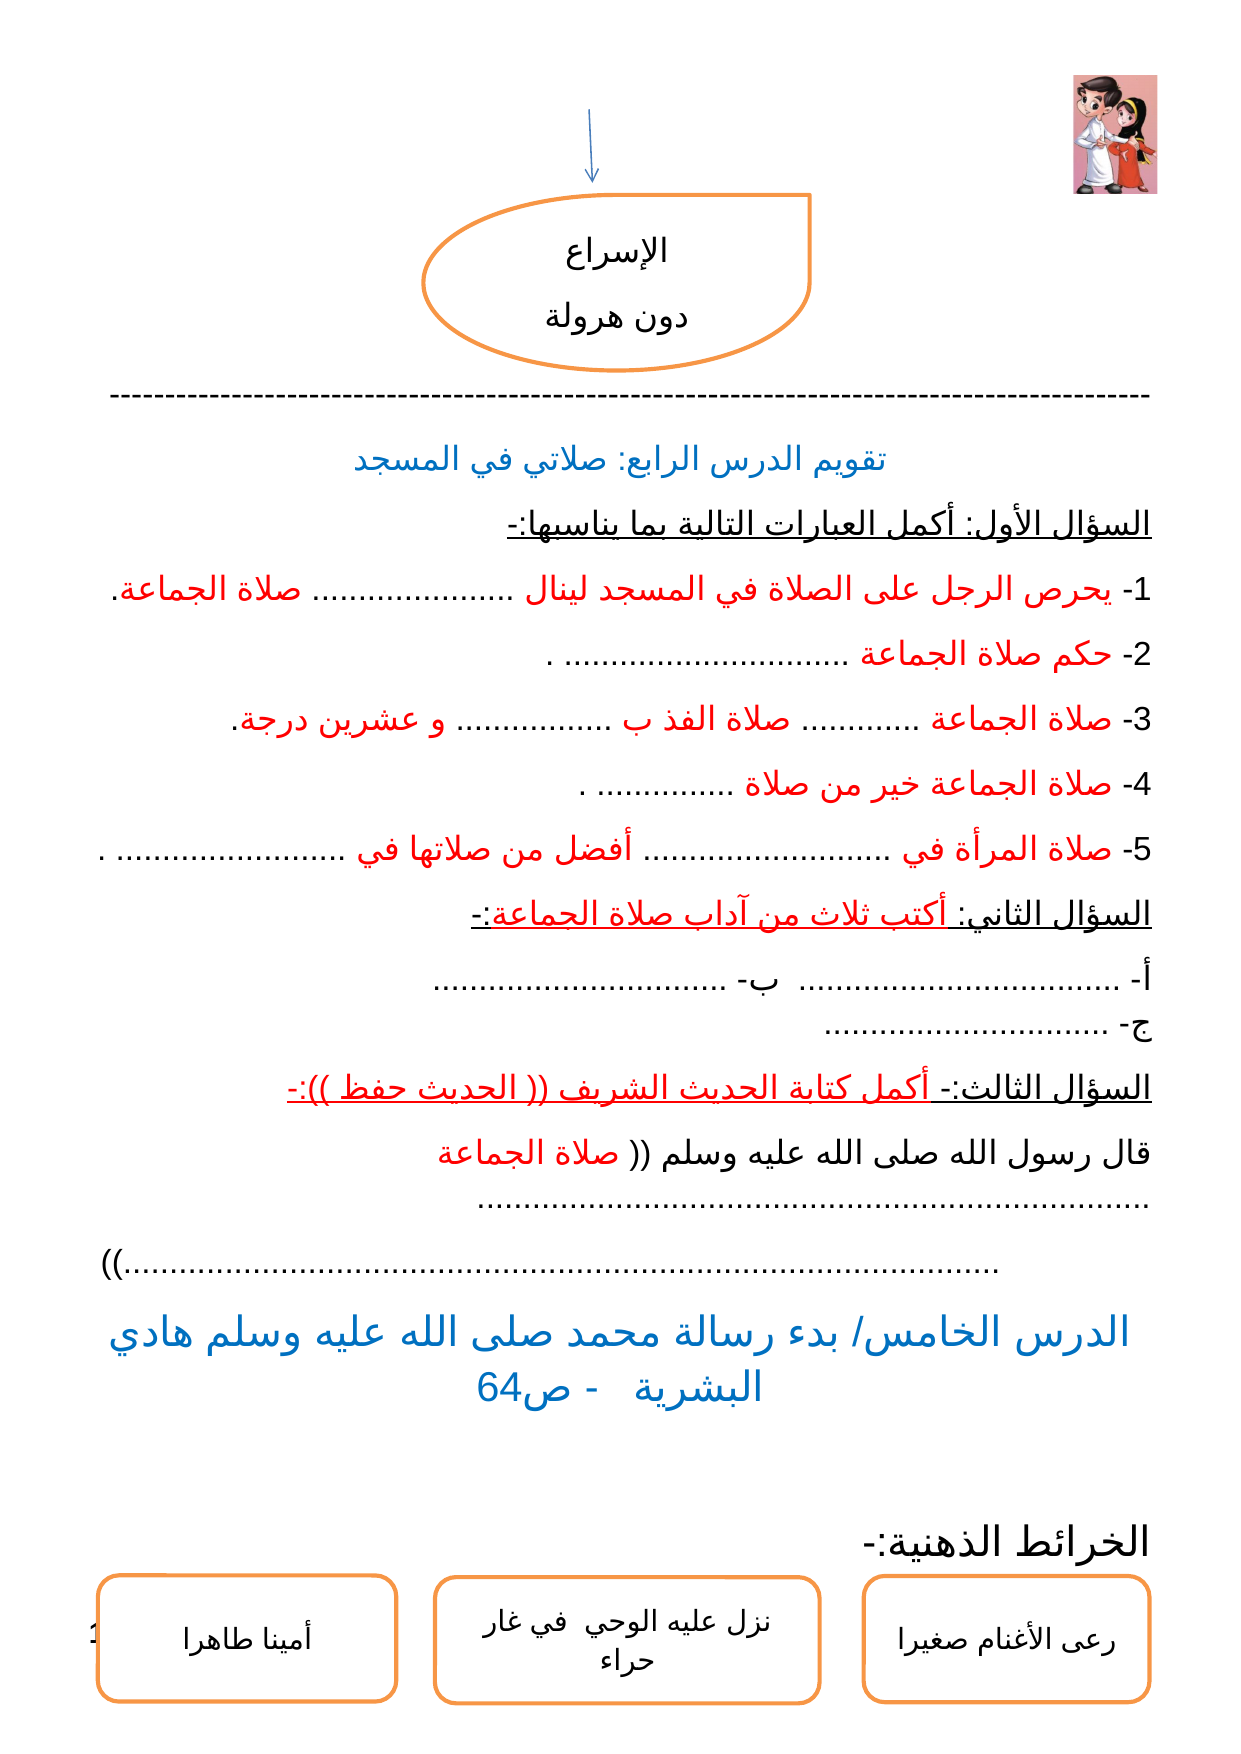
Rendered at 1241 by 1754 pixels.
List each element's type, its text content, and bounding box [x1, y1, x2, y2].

text الدرس الخامس/ بدء رسالة محمد صلى الله عليه وسلم هادي البشرية - ص64 [89, 1307, 1152, 1410]
text 4- صلاة الجماعة خير من صلاة ............... . [89, 764, 1152, 802]
text الخرائط الذهنية:- [89, 1517, 1152, 1565]
text قال رسول الله صلى الله عليه وسلم (( صلاة الجماعة ......................................................................... [89, 1133, 1152, 1216]
text تقويم الدرس الرابع: صلاتي في المسجد [89, 439, 1152, 477]
text السؤال الثاني: أكتب ثلاث من آداب صلاة الجماعة:- [89, 894, 1152, 932]
text 5- صلاة المرأة في ........................... أفضل من صلاتها في ......................... . [89, 829, 1152, 867]
text ...............................................................................................)) [89, 1242, 1152, 1281]
text السؤال الأول: أكمل العبارات التالية بما يناسبها:- [89, 504, 1152, 542]
text 3- صلاة الجماعة ............. صلاة الفذ ب ................. و عشرين درجة. [89, 699, 1152, 737]
text أ- ................................... ب- ................................ ج- ............................... [89, 959, 1152, 1041]
picture [1072, 75, 1158, 194]
text السؤال الثالث:- أكمل كتابة الحديث الشريف (( الحديث حفظ )):- [89, 1068, 1152, 1106]
text 2- حكم صلاة الجماعة ............................... . [89, 634, 1152, 672]
text 1- يحرص الرجل على الصلاة في المسجد لينال ...................... صلاة الجماعة. [89, 569, 1152, 607]
text ---------------------------------------------------------------------------------------------- [89, 374, 1152, 412]
